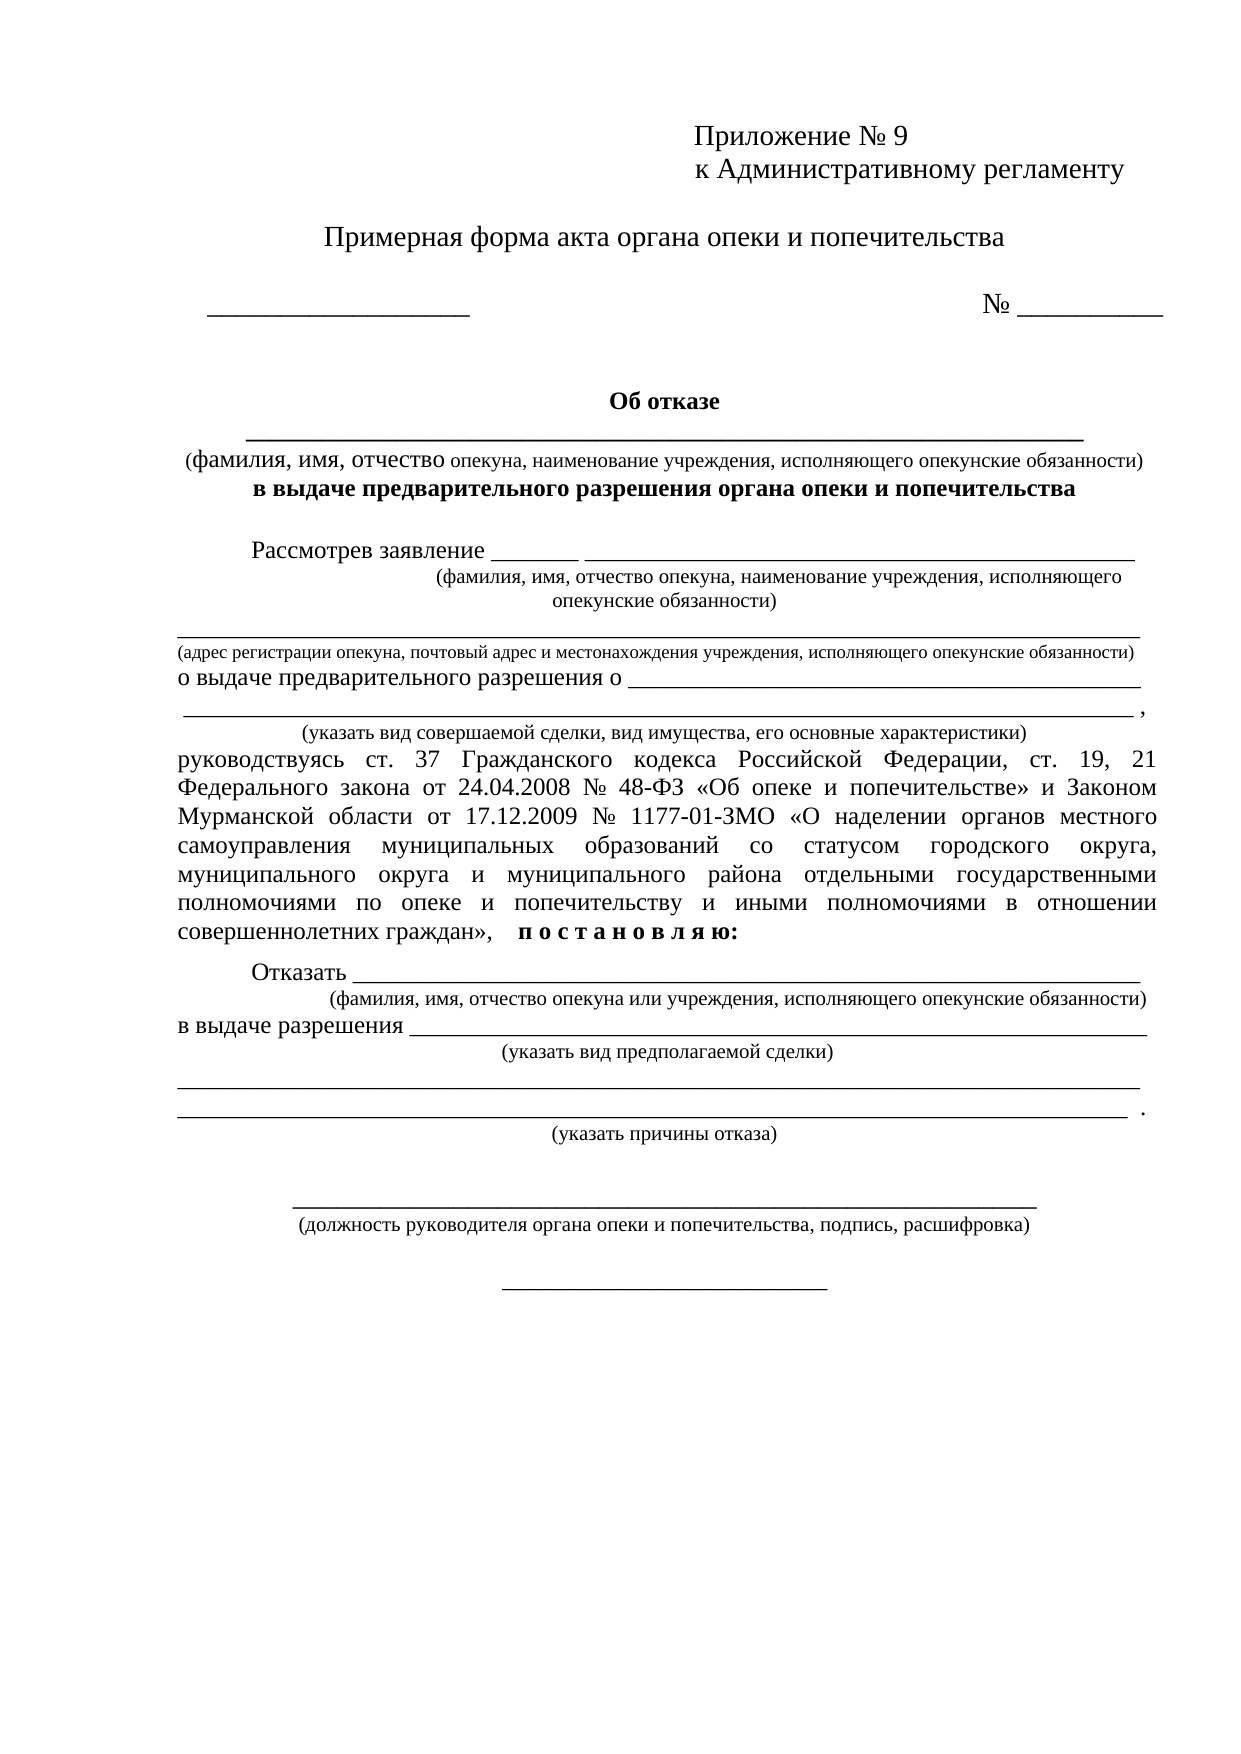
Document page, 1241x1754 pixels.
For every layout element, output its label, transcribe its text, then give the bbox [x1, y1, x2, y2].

table_header __________________ [189, 286, 682, 353]
text (фамилия, имя, отчество опекуна, наименование учреждения, исполняющего опекунские обязанности) [177, 564, 1152, 612]
text (указать вид предполагаемой сделки) [177, 1039, 1152, 1063]
text ___________________________________________________________________ [177, 415, 1152, 444]
text (должность руководителя органа опеки и попечительства, подпись, расшифровка) [177, 1212, 1152, 1236]
text _____________________________________________________________________________ [177, 612, 1152, 641]
text (указать вид совершаемой сделки, вид имущества, его основные характеристики) [177, 720, 1152, 744]
text ____________________________________________________________________________ , [177, 691, 1152, 720]
text (адрес регистрации опекуна, почтовый адрес и местонахождения учреждения, исполняющего опекунские обязанности) [177, 641, 1152, 662]
text о выдаче предварительного разрешения о _________________________________________ [177, 662, 1152, 691]
text __________________________ [177, 1264, 1152, 1293]
text (указать причины отказа) [177, 1121, 1152, 1145]
text в выдаче разрешения ___________________________________________________________ [177, 1010, 1152, 1039]
text Об отказе [177, 386, 1152, 415]
text Приложение № 9 [693, 118, 1152, 152]
text _________________________________________________________________________________________________________________________________________________________ . [177, 1063, 1152, 1121]
text Отказать _______________________________________________________________ [177, 957, 1152, 986]
text руководствуясь ст. 37 Гражданского кодекса Российской Федерации, ст. 19, 21 Федерального закона от 24.04.2008 № 48-ФЗ «Об опеке и попечительстве» и Законом Мурманской области от 17.12.2009 № 1177-01-ЗМО «О наделении органов местного самоуправления муниципальных образований со статусом городского округа, муниципального округа и муниципального района отдельными государственными полномочиями по опеке и попечительству и иными полномочиями в отношении совершеннолетних граждан», п о с т а н о в л я ю: [177, 744, 1158, 945]
text Рассмотрев заявление _______ ____________________________________________ [177, 535, 1152, 564]
table_header № __________ [683, 286, 1174, 353]
text (фамилия, имя, отчество опекуна, наименование учреждения, исполняющего опекунские обязанности) [177, 444, 1152, 473]
text к Административному регламенту [177, 152, 1152, 185]
text в выдаче предварительного разрешения органа опеки и попечительства [177, 473, 1152, 501]
text Примерная форма акта органа опеки и попечительства [177, 219, 1152, 252]
text (фамилия, имя, отчество опекуна или учреждения, исполняющего опекунские обязанности) [251, 986, 1152, 1010]
text ___________________________________________________ [177, 1178, 1152, 1212]
